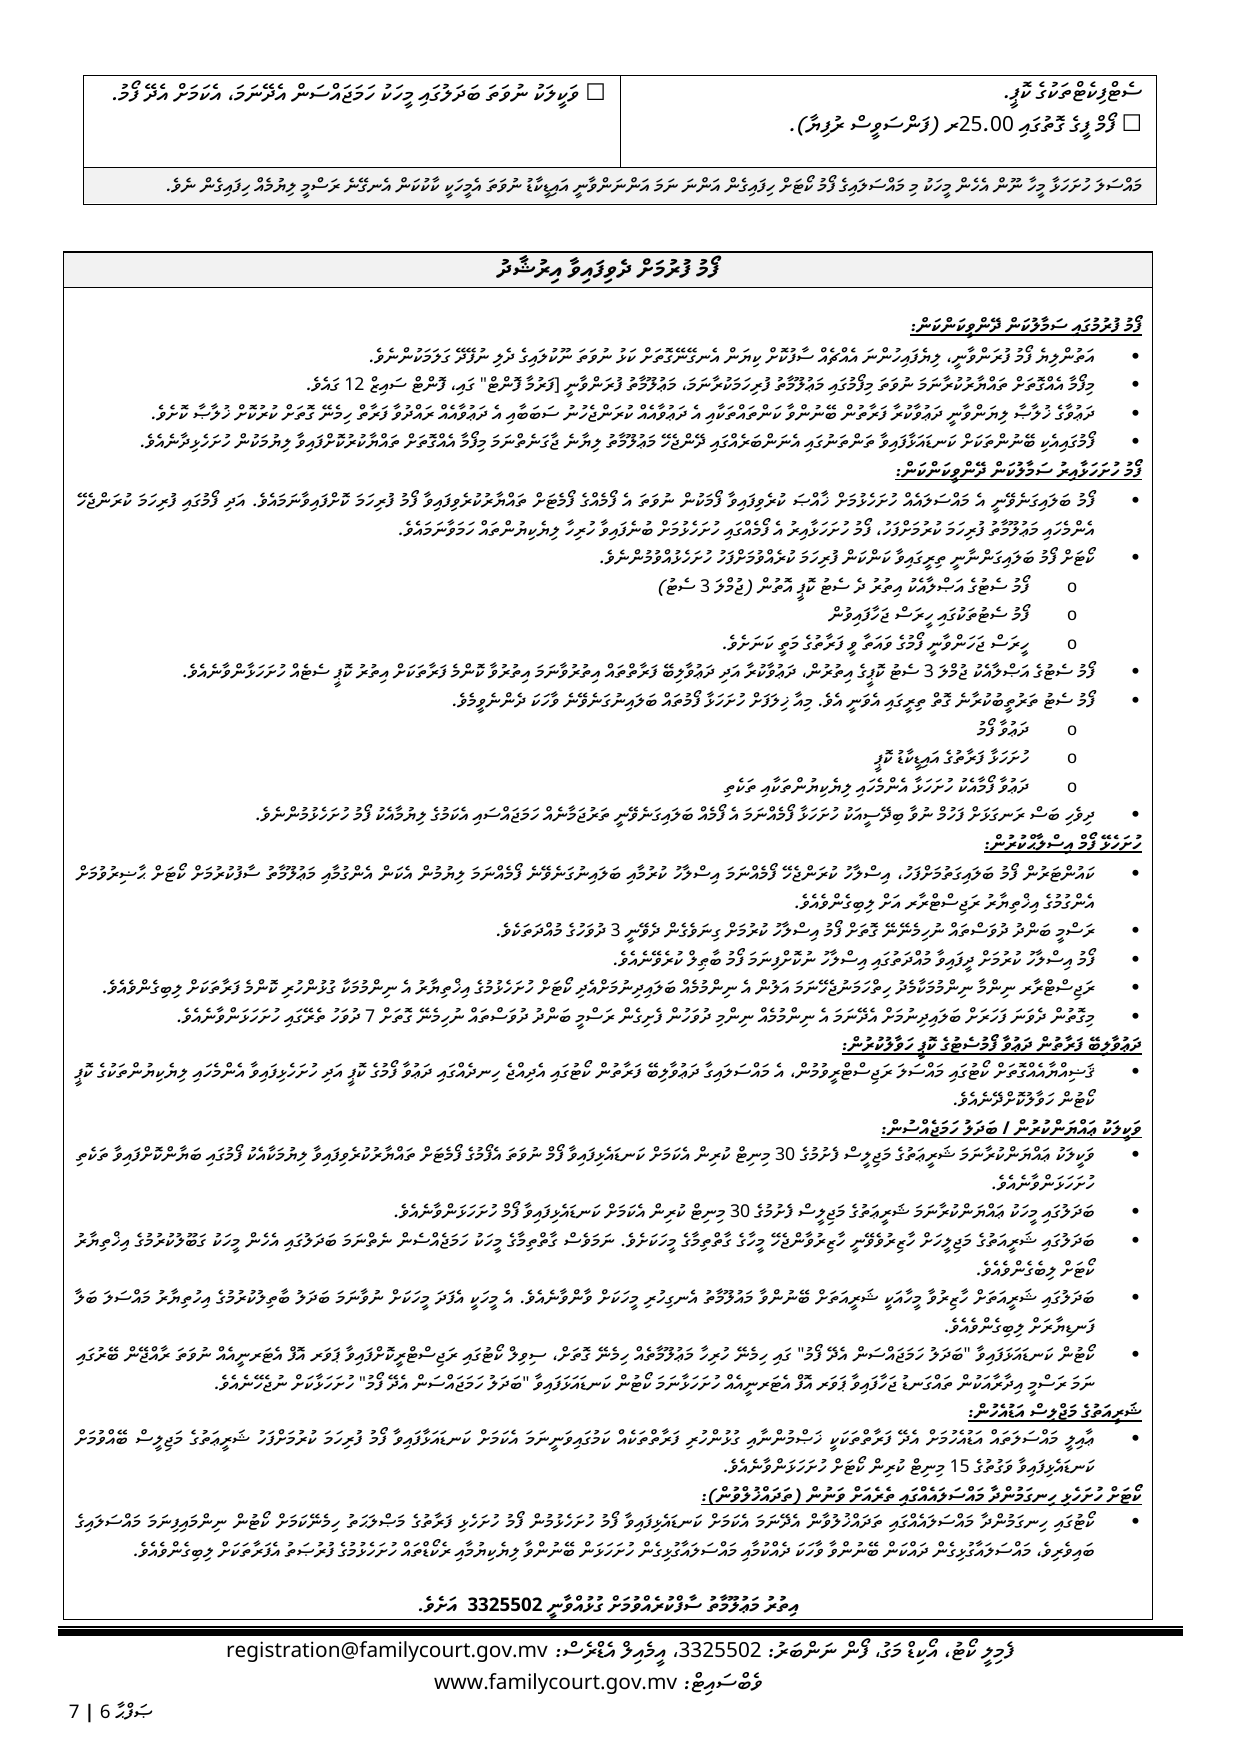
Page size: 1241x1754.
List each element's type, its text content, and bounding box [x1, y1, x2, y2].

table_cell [621, 76, 1156, 167]
table_header ފޯމު ފުރުމަށް ދެވިފައިވާ އިރުޝާދު [64, 253, 1152, 287]
table_cell މައްސަލަ ހުށަހަޅާ މީހާ ނޫން އެހެން މީހަކު މި މައްސަލައިގެ ފޯމު ކޯޓަށް ހިފައިގެން އަންނަ ނަމަ އަންނަންވާނީ އައިޑީކާޑު ނުވަތަ އެމީހަކީ ކާކުކަން އެނގޭނެ ރަސްމީ ލިޔުމެއް ހިފައިގެން ނެވެ. [84, 168, 1156, 203]
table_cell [84, 76, 620, 167]
